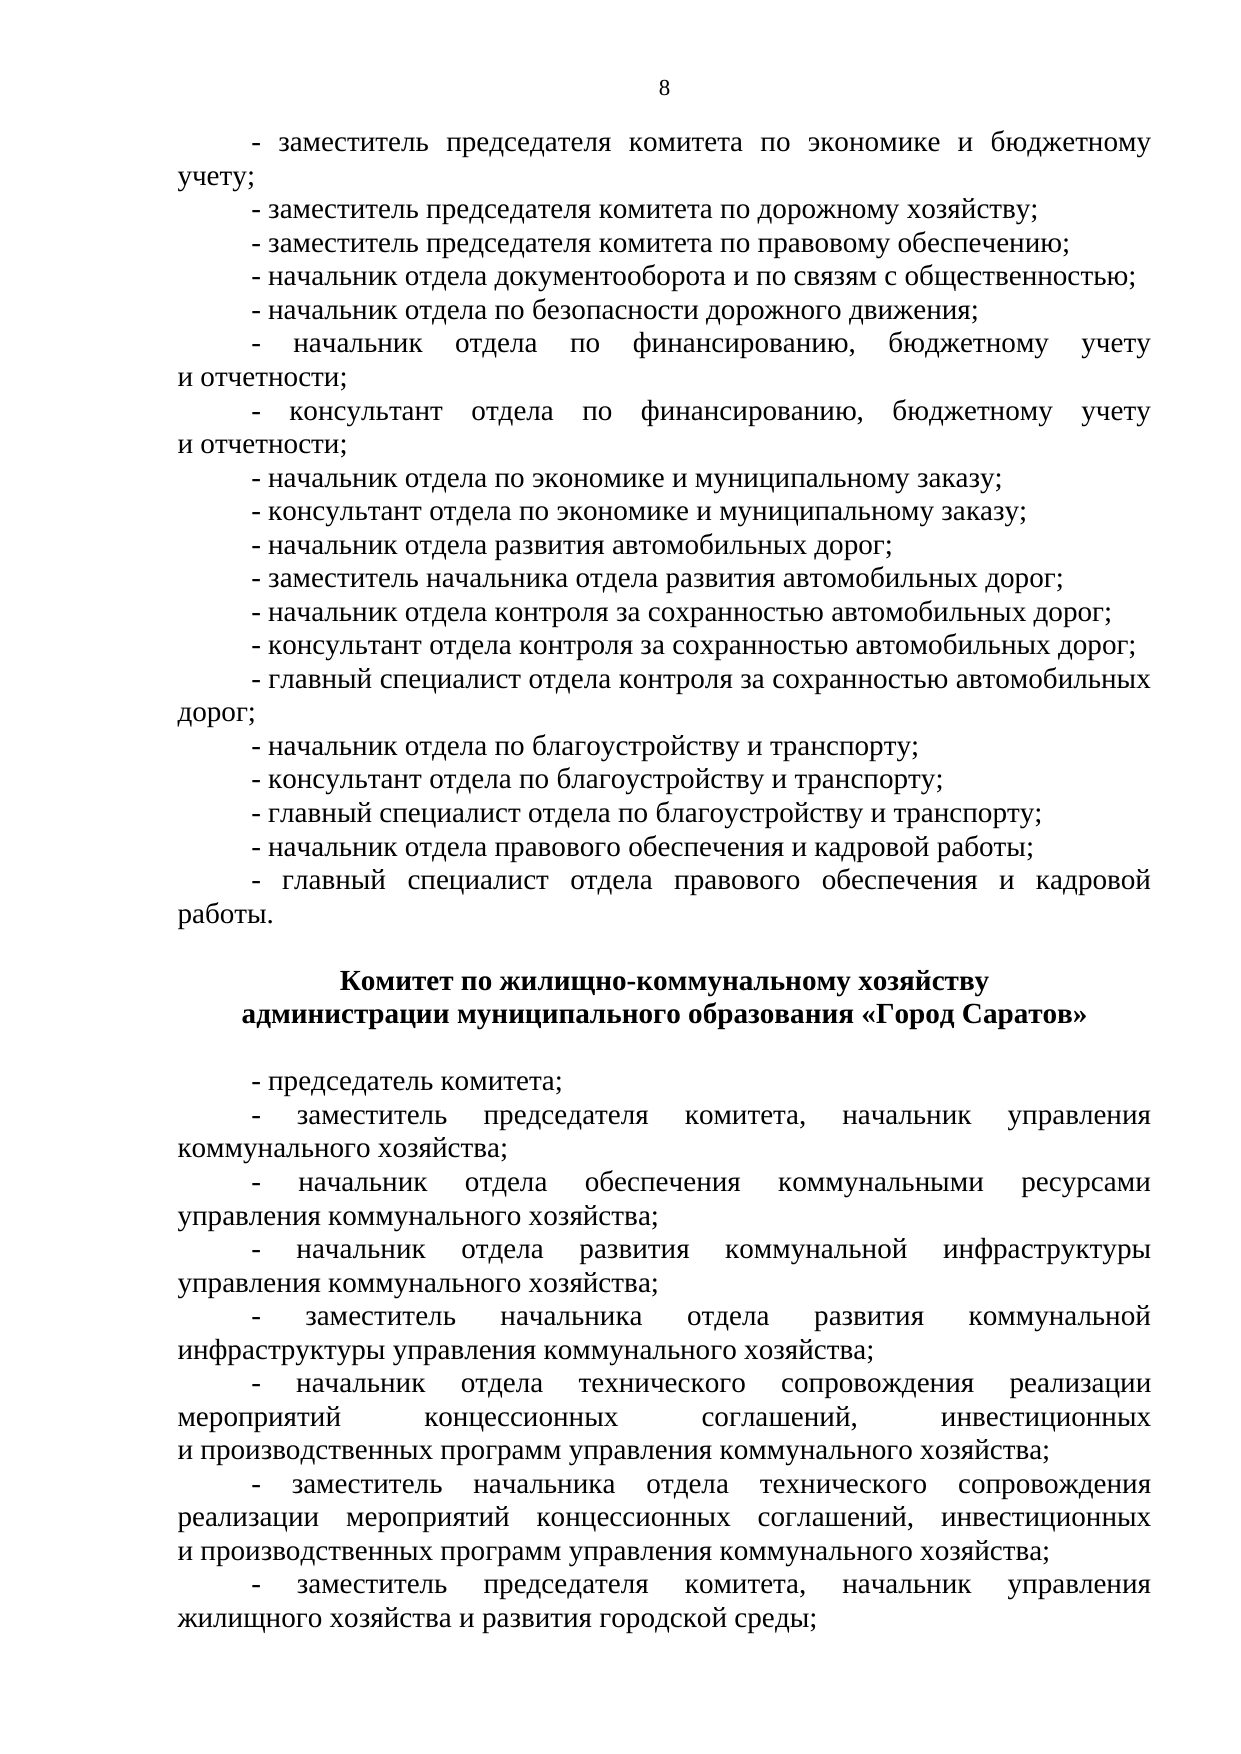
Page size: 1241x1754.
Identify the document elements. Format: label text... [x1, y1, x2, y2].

text - начальник отдела документооборота и по связям с общественностью; [177, 258, 1152, 292]
text - консультант отдела по экономике и муниципальному заказу; [177, 493, 1152, 527]
text - начальник отдела правового обеспечения и кадровой работы; [177, 829, 1152, 862]
text - главный специалист отдела правового обеспечения и кадровой работы. [177, 862, 1152, 929]
text - заместитель председателя комитета по правовому обеспечению; [177, 225, 1152, 258]
text - начальник отдела технического сопровождения реализации мероприятий концессионных соглашений, инвестиционных и производственных программ управления коммунального хозяйства; [177, 1365, 1152, 1466]
title Комитет по жилищно-коммунальному хозяйству администрации муниципального образования «Город Саратов» [177, 963, 1152, 1030]
text - консультант отдела по благоустройству и транспорту; [177, 762, 1152, 795]
text - начальник отдела контроля за сохранностью автомобильных дорог; [177, 594, 1152, 627]
text - заместитель начальника отдела развития автомобильных дорог; [177, 560, 1152, 594]
text - заместитель председателя комитета по дорожному хозяйству; [177, 191, 1152, 225]
text - начальник отдела развития автомобильных дорог; [177, 527, 1152, 560]
text - заместитель начальника отдела технического сопровождения реализации мероприятий концессионных соглашений, инвестиционных и производственных программ управления коммунального хозяйства; [177, 1466, 1152, 1567]
text - начальник отдела развития коммунальной инфраструктуры управления коммунального хозяйства; [177, 1231, 1152, 1298]
text - начальник отдела по благоустройству и транспорту; [177, 728, 1152, 762]
text - заместитель начальника отдела развития коммунальной инфраструктуры управления коммунального хозяйства; [177, 1298, 1152, 1365]
text - председатель комитета; [177, 1063, 1152, 1097]
text - заместитель председателя комитета, начальник управления жилищного хозяйства и развития городской среды; [177, 1567, 1152, 1634]
text - начальник отдела по экономике и муниципальному заказу; [177, 460, 1152, 493]
text - начальник отдела обеспечения коммунальными ресурсами управления коммунального хозяйства; [177, 1164, 1152, 1231]
text - начальник отдела по безопасности дорожного движения; [177, 292, 1152, 326]
text - заместитель председателя комитета, начальник управления коммунального хозяйства; [177, 1097, 1152, 1164]
text - заместитель председателя комитета по экономике и бюджетному учету; [177, 124, 1152, 191]
text - консультант отдела по финансированию, бюджетному учету и отчетности; [177, 393, 1152, 460]
text - консультант отдела контроля за сохранностью автомобильных дорог; [177, 627, 1152, 661]
text - начальник отдела по финансированию, бюджетному учету и отчетности; [177, 326, 1152, 393]
text - главный специалист отдела контроля за сохранностью автомобильных дорог; [177, 661, 1152, 728]
text - главный специалист отдела по благоустройству и транспорту; [177, 795, 1152, 829]
